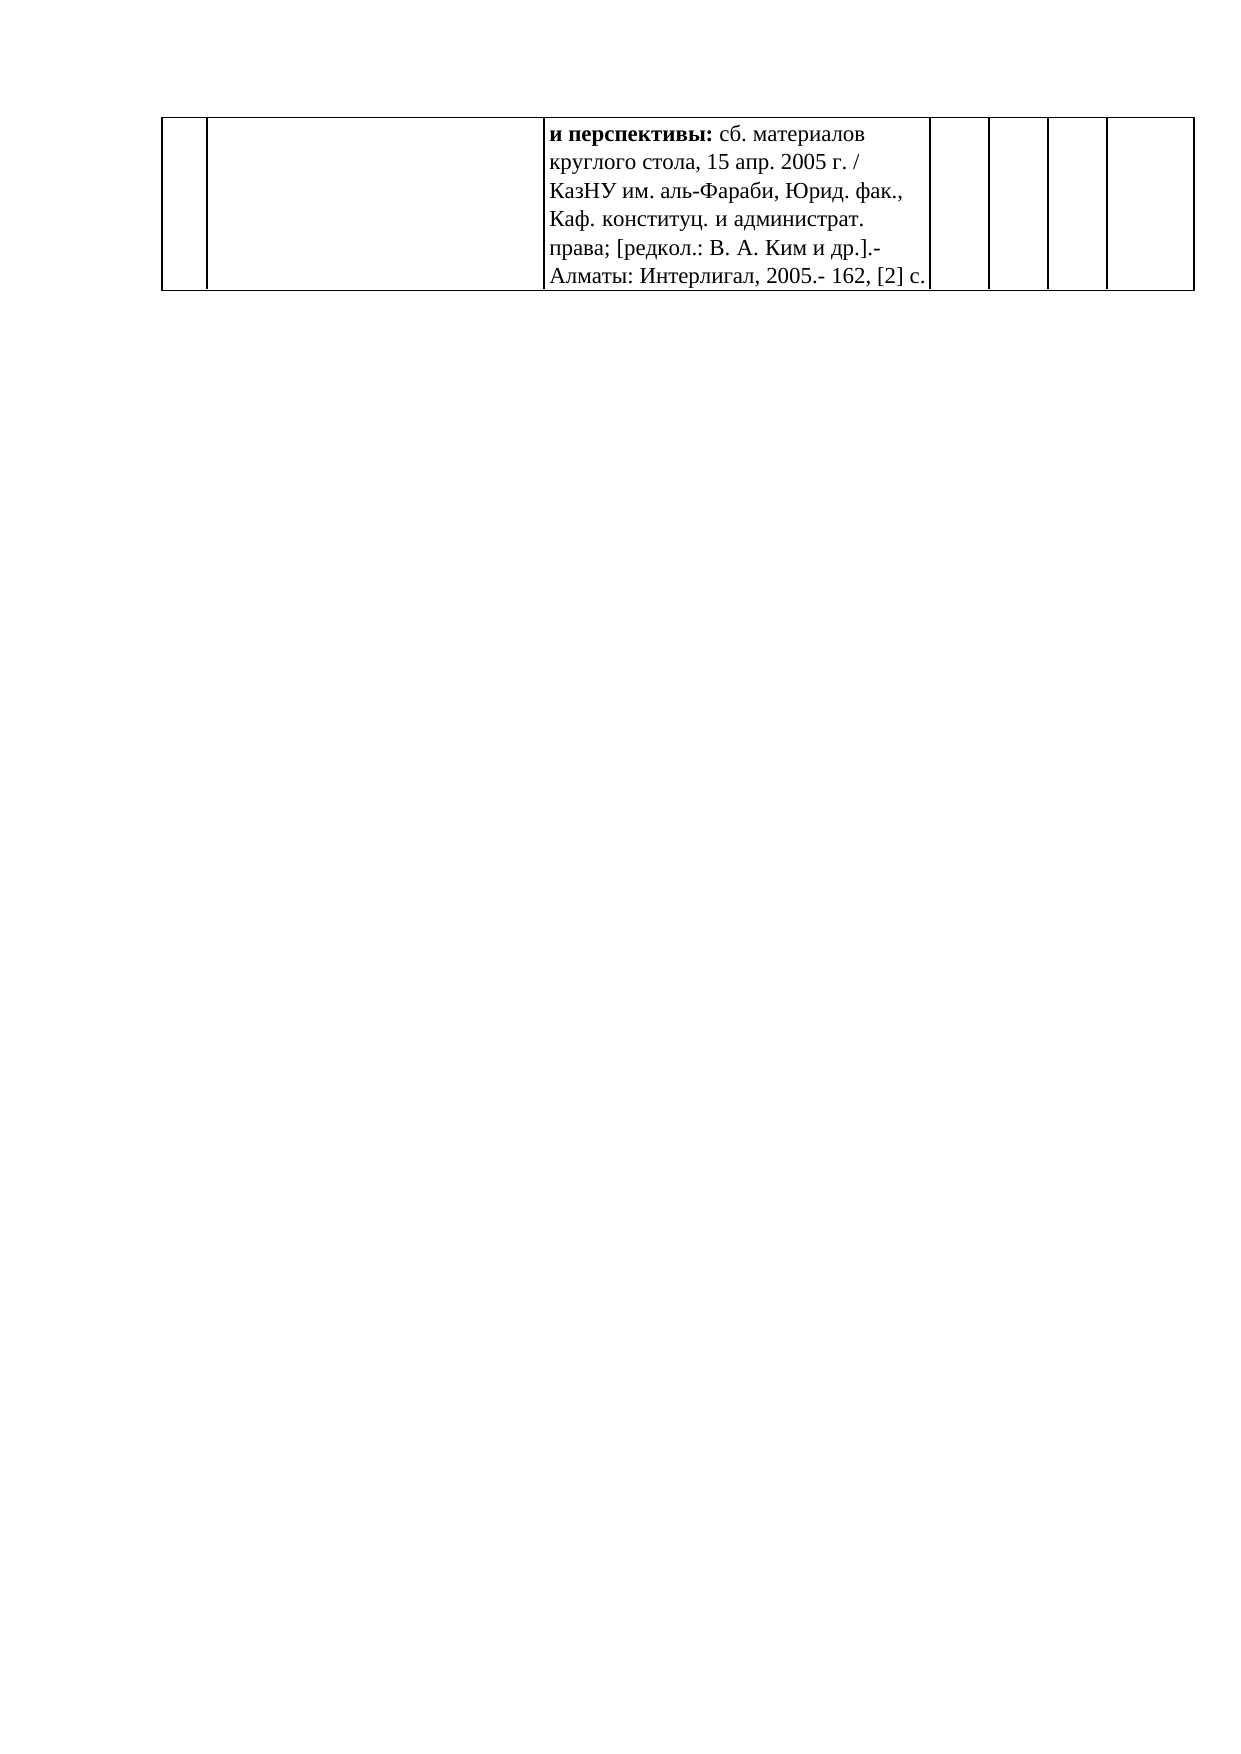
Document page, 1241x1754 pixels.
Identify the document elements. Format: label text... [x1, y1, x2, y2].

table_header [208, 118, 543, 289]
table_header [1108, 118, 1193, 289]
table_header и перспективы: сб. материалов круглого стола, 15 апр. 2005 г. / КазНУ им. аль-Фараби, Юрид. фак., Каф. конституц. и администрат. права; [редкол.: В. А. Ким и др.].- Алматы: Интерлигал, 2005.- 162, [2] с. [545, 118, 929, 289]
table_header [1049, 118, 1106, 289]
table_header [931, 118, 988, 289]
table_header [990, 118, 1047, 289]
table_header [163, 118, 206, 289]
